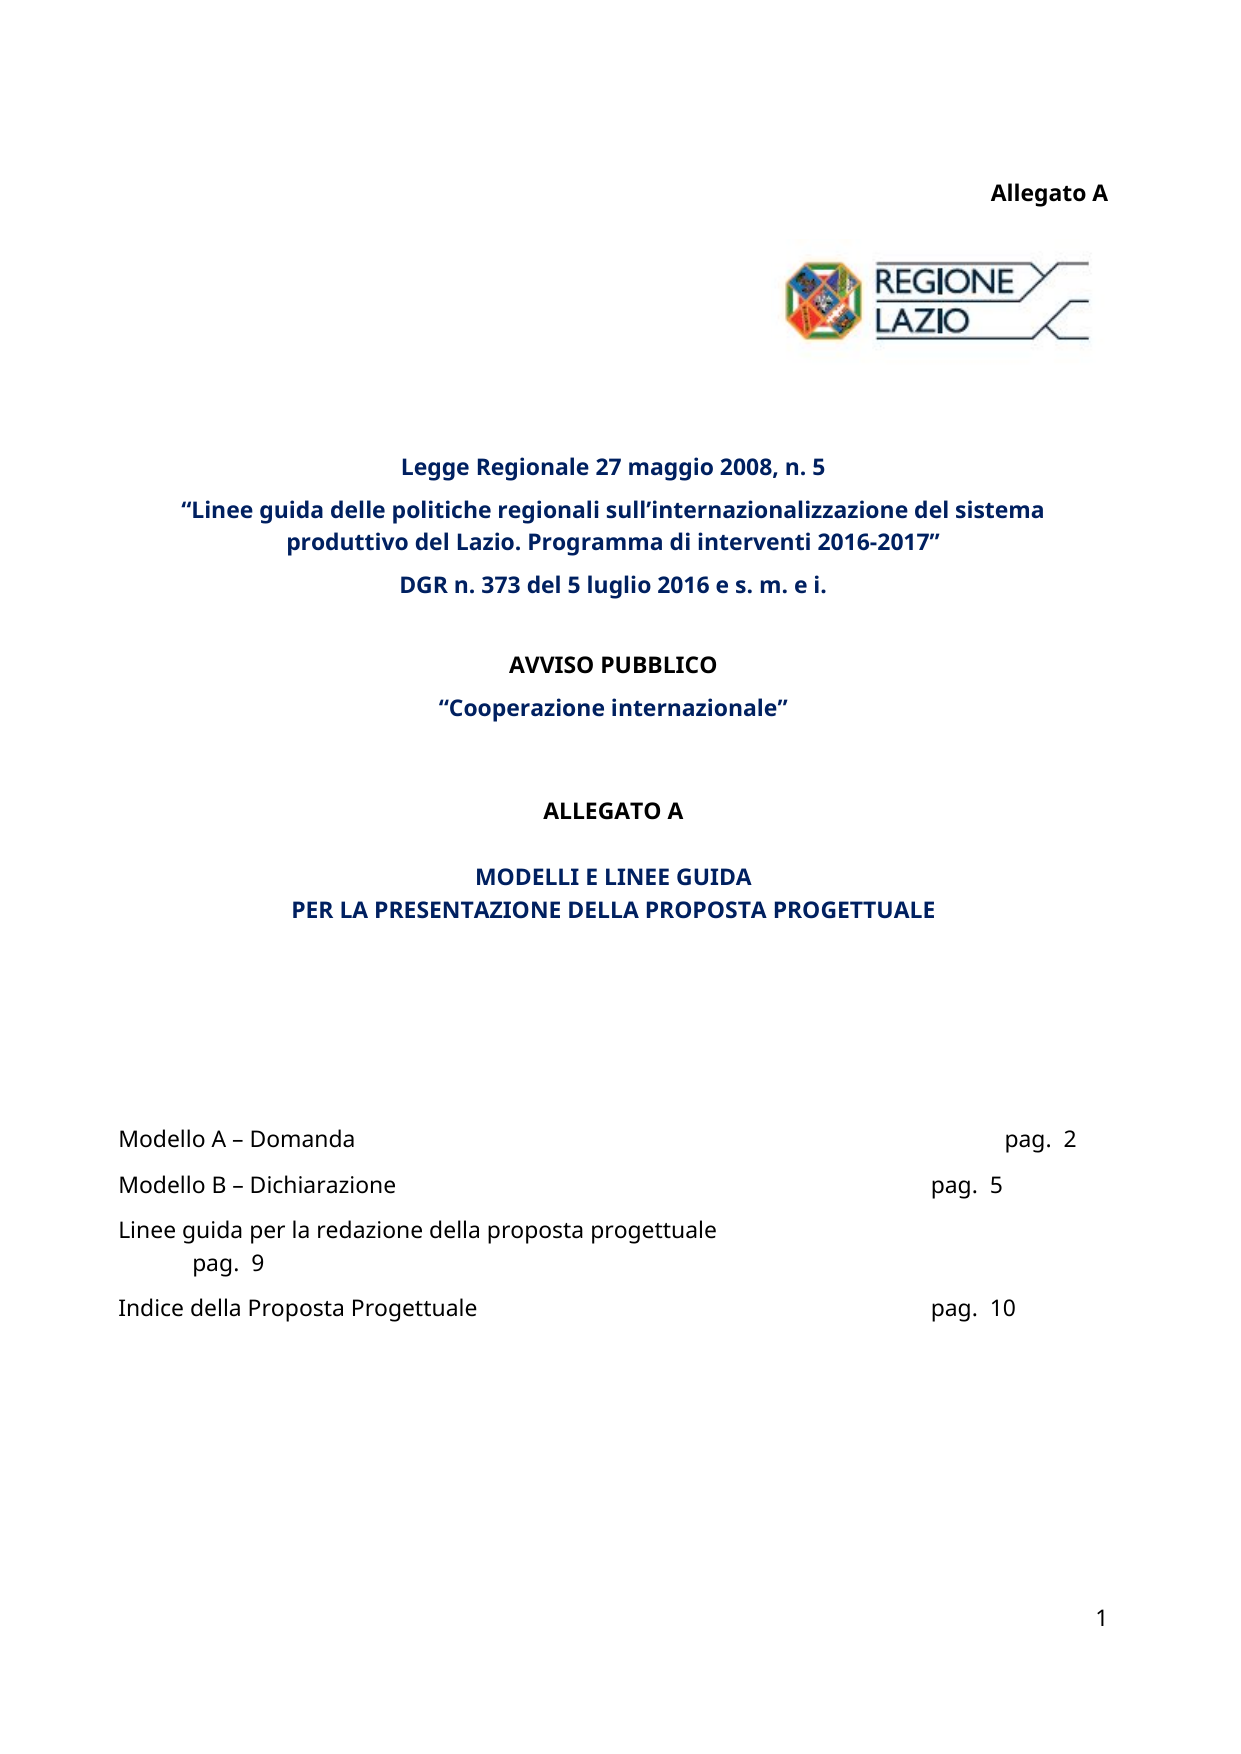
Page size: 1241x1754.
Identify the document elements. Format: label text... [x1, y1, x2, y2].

text Modello A – Domanda pag. 2 [118, 1123, 1108, 1154]
picture [770, 239, 1109, 370]
text Indice della Proposta Progettuale pag. 10 [118, 1292, 1108, 1323]
text Modello B – Dichiarazione pag. 5 [118, 1168, 1108, 1200]
text AVVISO PUBBLICO [118, 649, 1108, 680]
text “Cooperazione internazionale” [118, 692, 1108, 724]
text Allegato A [118, 177, 1108, 208]
text ALLEGATO A [118, 795, 1108, 826]
text DGR n. 373 del 5 luglio 2016 e s. m. e i. [118, 569, 1108, 600]
text “Linee guida delle politiche regionali sull’internazionalizzazione del sistema produttivo del Lazio. Programma di interventi 2016-2017” [118, 494, 1108, 557]
text MODELLI E LINEE GUIDA [118, 861, 1108, 892]
text Linee guida per la redazione della proposta progettuale pag. 9 [118, 1214, 1108, 1278]
text PER LA PRESENTAZIONE DELLA PROPOSTA PROGETTUALE [118, 893, 1108, 925]
text Legge Regionale 27 maggio 2008, n. 5 [118, 450, 1108, 482]
